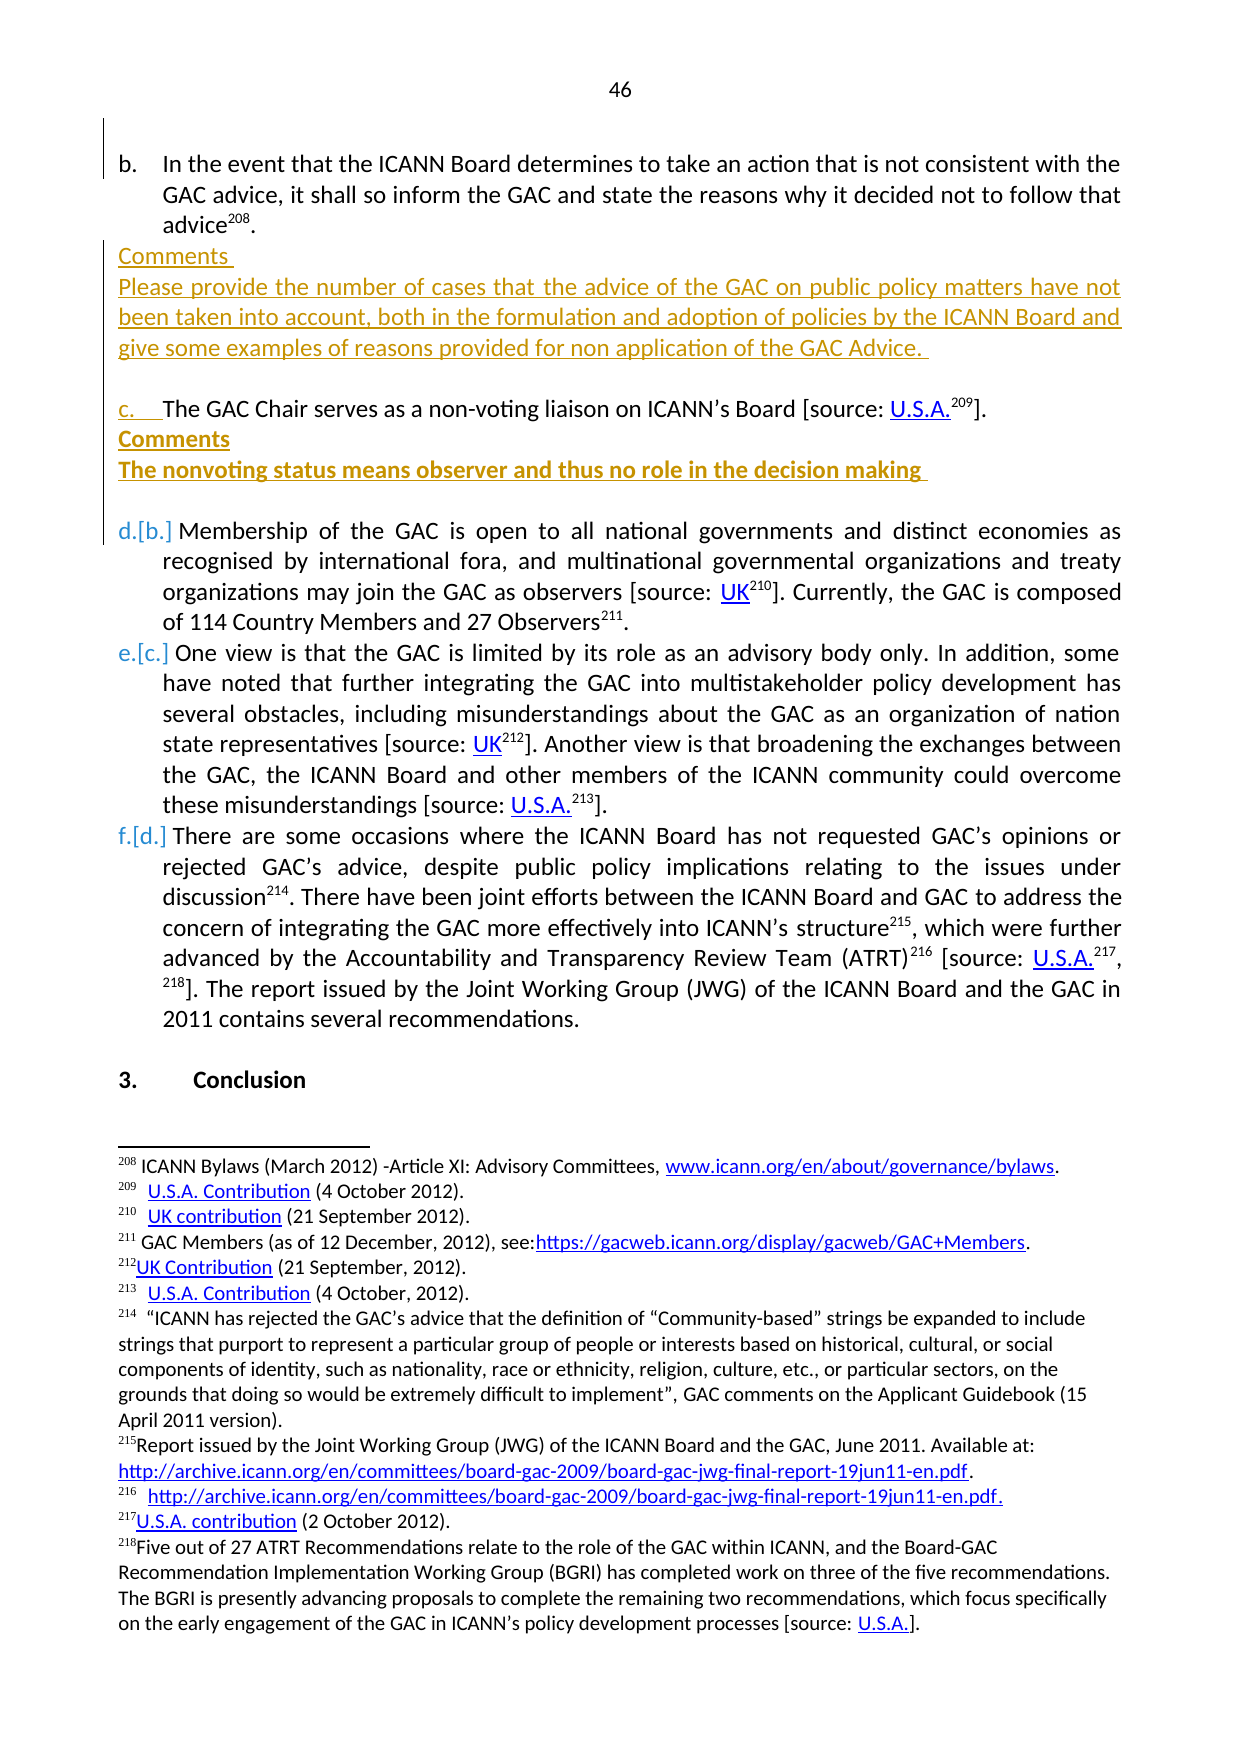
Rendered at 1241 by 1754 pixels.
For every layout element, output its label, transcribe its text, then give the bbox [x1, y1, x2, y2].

list In the event that the ICANN Board determines to take an action that is not consistent with the GAC advice, it shall so inform the GAC and state the reasons why it decided not to follow that advice. [118, 149, 1122, 240]
list There are some occasions where the ICANN Board has not requested GAC’s opinions or rejected GAC’s advice, despite public policy implications relating to the issues under discussion. There have been joint efforts between the ICANN Board and GAC to address the concern of integrating the GAC more effectively into ICANN’s structure, which were further advanced by the Accountability and Transparency Review Team (ATRT) [source: U.S.A., ]. The report issued by the Joint Working Group (JWG) of the ICANN Board and the GAC in 2011 contains several recommendations. [118, 820, 1122, 1034]
text 3. Conclusion [118, 1064, 1122, 1095]
list The GAC Chair serves as a non-voting liaison on ICANN’s Board [source: U.S.A.]. [118, 393, 1122, 423]
list Membership of the GAC is open to all national governments and distinct economies as recognised by international fora, and multinational governmental organizations and treaty organizations may join the GAC as observers [source: UK]. Currently, the GAC is composed of 114 Country Members and 27 Observers. [118, 515, 1122, 637]
list One view is that the GAC is limited by its role as an advisory body only. In addition, some have noted that further integrating the GAC into multistakeholder policy development has several obstacles, including misunderstandings about the GAC as an organization of nation state representatives [source: UK]. Another view is that broadening the exchanges between the GAC, the ICANN Board and other members of the ICANN community could overcome these misunderstandings [source: U.S.A.]. [118, 637, 1122, 820]
